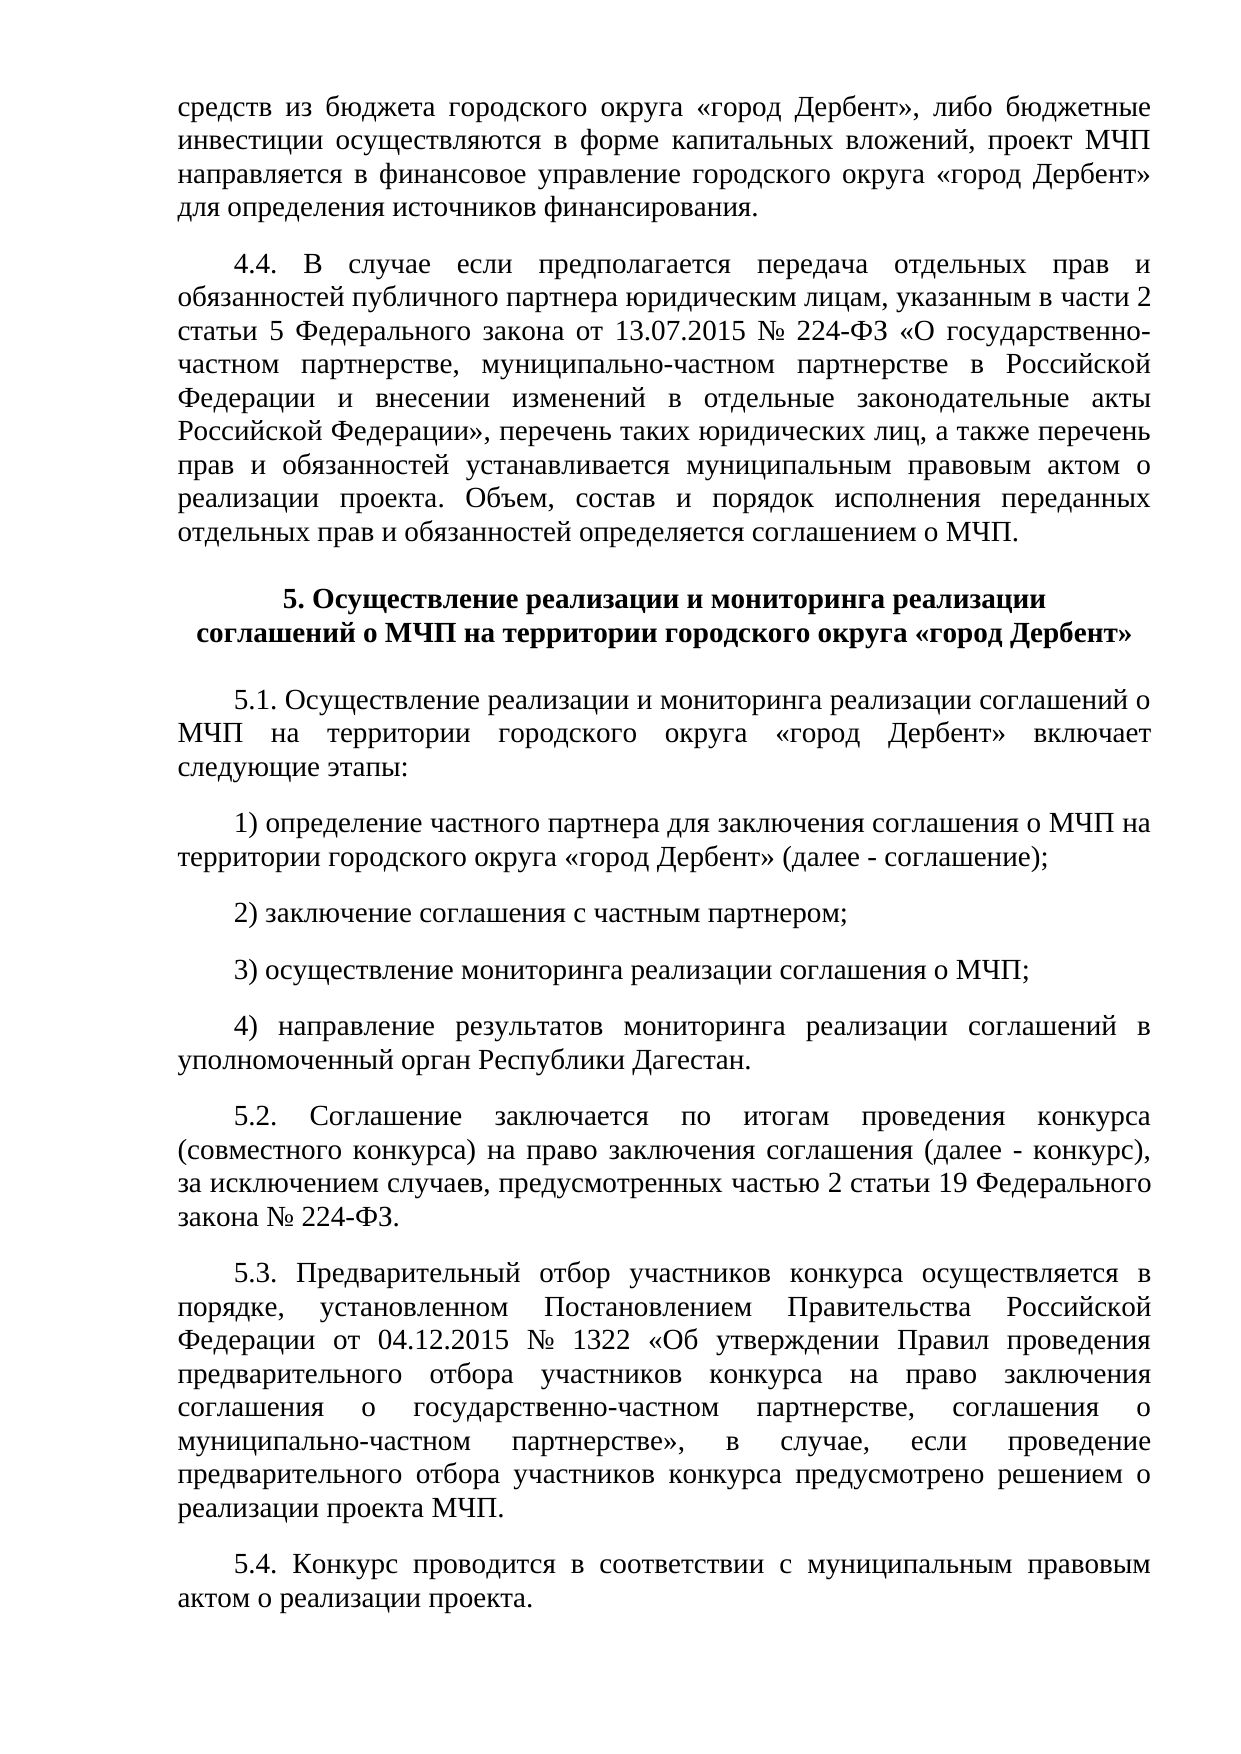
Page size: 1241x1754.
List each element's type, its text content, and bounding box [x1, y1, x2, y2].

text 4.4. В случае если предполагается передача отдельных прав и обязанностей публичного партнера юридическим лицам, указанным в части 2 статьи 5 Федерального закона от 13.07.2015 № 224-ФЗ «О государственно-частном партнерстве, муниципально-частном партнерстве в Российской Федерации и внесении изменений в отдельные законодательные акты Российской Федерации», перечень таких юридических лиц, а также перечень прав и обязанностей устанавливается муниципальным правовым актом о реализации проекта. Объем, состав и порядок исполнения переданных отдельных прав и обязанностей определяется соглашением о МЧП. [177, 246, 1152, 548]
text 5.2. Соглашение заключается по итогам проведения конкурса (совместного конкурса) на право заключения соглашения (далее - конкурс), за исключением случаев, предусмотренных частью 2 статьи 19 Федерального закона № 224-ФЗ. [177, 1098, 1152, 1232]
text 2) заключение соглашения с частным партнером; [177, 895, 1152, 929]
text 5.3. Предварительный отбор участников конкурса осуществляется в порядке, установленном Постановлением Правительства Российской Федерации от 04.12.2015 № 1322 «Об утверждении Правил проведения предварительного отбора участников конкурса на право заключения соглашения о государственно-частном партнерстве, соглашения о муниципально-частном партнерстве», в случае, если проведение предварительного отбора участников конкурса предусмотрено решением о реализации проекта МЧП. [177, 1255, 1152, 1524]
text 5.4. Конкурс проводится в соответствии с муниципальным правовым актом о реализации проекта. [177, 1547, 1152, 1614]
title 5. Осуществление реализации и мониторинга реализации [177, 581, 1152, 615]
text 4) направление результатов мониторинга реализации соглашений в уполномоченный орган Республики Дагестан. [177, 1008, 1152, 1075]
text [177, 89, 1152, 223]
title соглашений о МЧП на территории городского округа «город Дербент» [177, 615, 1152, 648]
text 5.1. Осуществление реализации и мониторинга реализации соглашений о МЧП на территории городского округа «город Дербент» включает следующие этапы: [177, 682, 1152, 782]
text 3) осуществление мониторинга реализации соглашения о МЧП; [177, 952, 1152, 985]
text 1) определение частного партнера для заключения соглашения о МЧП на территории городского округа «город Дербент» (далее - соглашение); [177, 805, 1152, 872]
